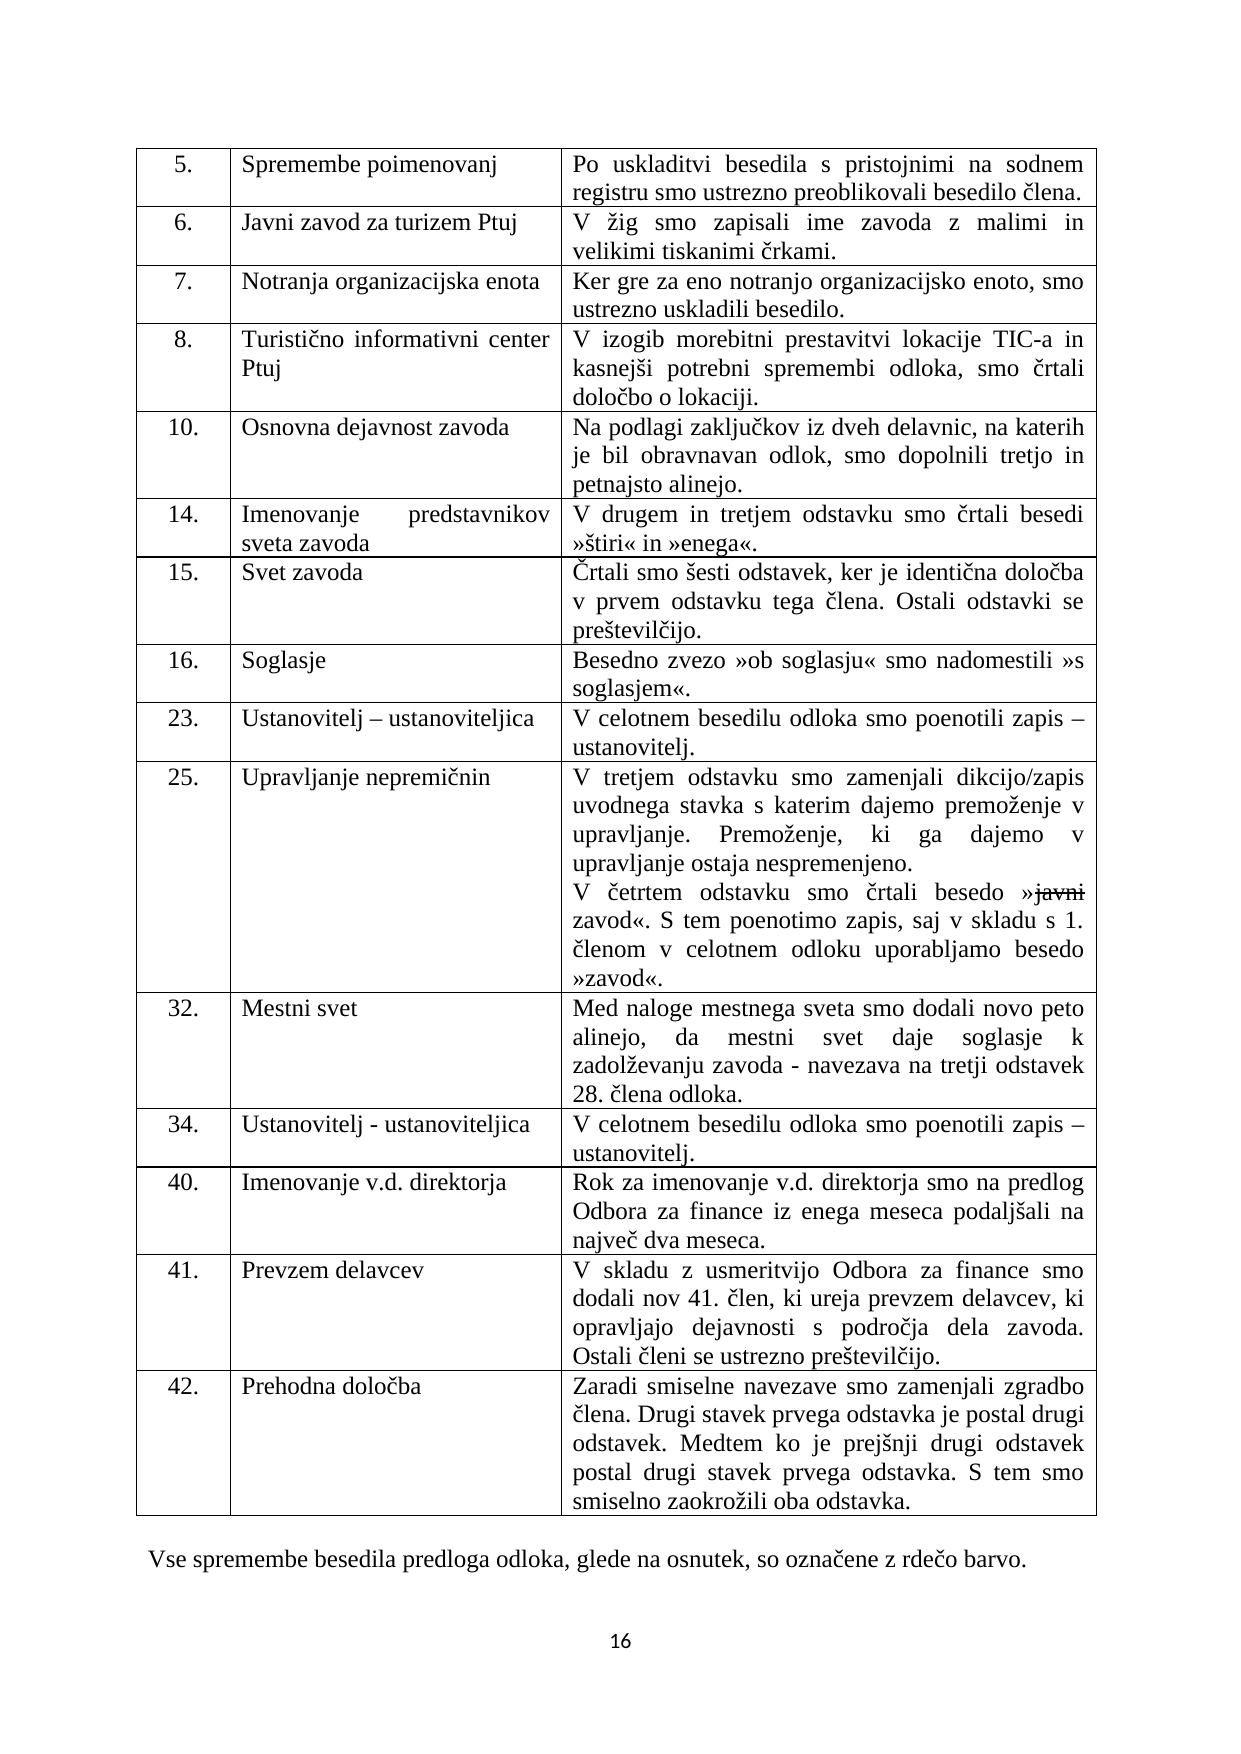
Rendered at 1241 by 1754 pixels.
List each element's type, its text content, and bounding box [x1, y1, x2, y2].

table_cell 6. [137, 207, 230, 265]
table_cell V skladu z usmeritvijo Odbora za finance smo dodali nov 41. člen, ki ureja prevzem delavcev, ki opravljajo dejavnosti s področja dela zavoda. Ostali členi se ustrezno preštevilčijo. [562, 1255, 1096, 1370]
table_cell Prehodna določba [231, 1371, 561, 1514]
table_cell Notranja organizacijska enota [231, 266, 561, 323]
table_cell 8. [137, 324, 230, 411]
table_cell Imenovanje v.d. direktorja [231, 1168, 561, 1254]
table_cell 41. [137, 1255, 230, 1370]
table_cell 42. [137, 1371, 230, 1514]
table_cell Ustanovitelj - ustanoviteljica [231, 1109, 561, 1166]
table_cell 16. [137, 645, 230, 702]
table_cell 7. [137, 266, 230, 323]
table_cell Svet zavoda [231, 558, 561, 644]
table_cell Upravljanje nepremičnin [231, 762, 561, 992]
table_cell Soglasje [231, 645, 561, 702]
table_cell 32. [137, 993, 230, 1108]
table_cell 14. [137, 499, 230, 556]
table_cell Turistično informativni center Ptuj [231, 324, 561, 411]
table_cell V tretjem odstavku smo zamenjali dikcijo/zapis uvodnega stavka s katerim dajemo premoženje v upravljanje. Premoženje, ki ga dajemo v upravljanje ostaja nespremenjeno. V četrtem odstavku smo črtali besedo »javni zavod«. S tem poenotimo zapis, saj v skladu s 1. členom v celotnem odloku uporabljamo besedo »zavod«. [562, 762, 1096, 992]
table_cell V izogib morebitni prestavitvi lokacije TIC-a in kasnejši potrebni spremembi odloka, smo črtali določbo o lokaciji. [562, 324, 1096, 411]
table_cell Ker gre za eno notranjo organizacijsko enoto, smo ustrezno uskladili besedilo. [562, 266, 1096, 323]
table_cell Na podlagi zaključkov iz dveh delavnic, na katerih je bil obravnavan odlok, smo dopolnili tretjo in petnajsto alinejo. [562, 412, 1096, 498]
table_cell Zaradi smiselne navezave smo zamenjali zgradbo člena. Drugi stavek prvega odstavka je postal drugi odstavek. Medtem ko je prejšnji drugi odstavek postal drugi stavek prvega odstavka. S tem smo smiselno zaokrožili oba odstavka. [562, 1371, 1096, 1514]
table_cell Črtali smo šesti odstavek, ker je identična določba v prvem odstavku tega člena. Ostali odstavki se preštevilčijo. [562, 558, 1096, 644]
table_cell Prevzem delavcev [231, 1255, 561, 1370]
table_cell V drugem in tretjem odstavku smo črtali besedi »štiri« in »enega«. [562, 499, 1096, 556]
table_cell 25. [137, 762, 230, 992]
text Vse spremembe besedila predloga odloka, glede na osnutek, so označene z rdečo barvo. [148, 1544, 1093, 1573]
table_cell Mestni svet [231, 993, 561, 1108]
table_cell 23. [137, 703, 230, 761]
table_cell 15. [137, 558, 230, 644]
table_cell Osnovna dejavnost zavoda [231, 412, 561, 498]
table_cell Med naloge mestnega sveta smo dodali novo peto alinejo, da mestni svet daje soglasje k zadolževanju zavoda - navezava na tretji odstavek 28. člena odloka. [562, 993, 1096, 1108]
table_cell 5. [137, 149, 230, 206]
table_cell Po uskladitvi besedila s pristojnimi na sodnem registru smo ustrezno preoblikovali besedilo člena. [562, 149, 1096, 206]
table_cell Spremembe poimenovanj [231, 149, 561, 206]
table_cell Besedno zvezo »ob soglasju« smo nadomestili »s soglasjem«. [562, 645, 1096, 702]
table_cell Ustanovitelj – ustanoviteljica [231, 703, 561, 761]
table_cell 34. [137, 1109, 230, 1166]
table_cell 40. [137, 1168, 230, 1254]
table_cell Imenovanje predstavnikov sveta zavoda [231, 499, 561, 556]
table_cell 10. [137, 412, 230, 498]
table_cell Rok za imenovanje v.d. direktorja smo na predlog Odbora za finance iz enega meseca podaljšali na največ dva meseca. [562, 1168, 1096, 1254]
table_cell V celotnem besedilu odloka smo poenotili zapis – ustanovitelj. [562, 1109, 1096, 1166]
table_cell V celotnem besedilu odloka smo poenotili zapis – ustanovitelj. [562, 703, 1096, 761]
table_cell Javni zavod za turizem Ptuj [231, 207, 561, 265]
table_cell V žig smo zapisali ime zavoda z malimi in velikimi tiskanimi črkami. [562, 207, 1096, 265]
